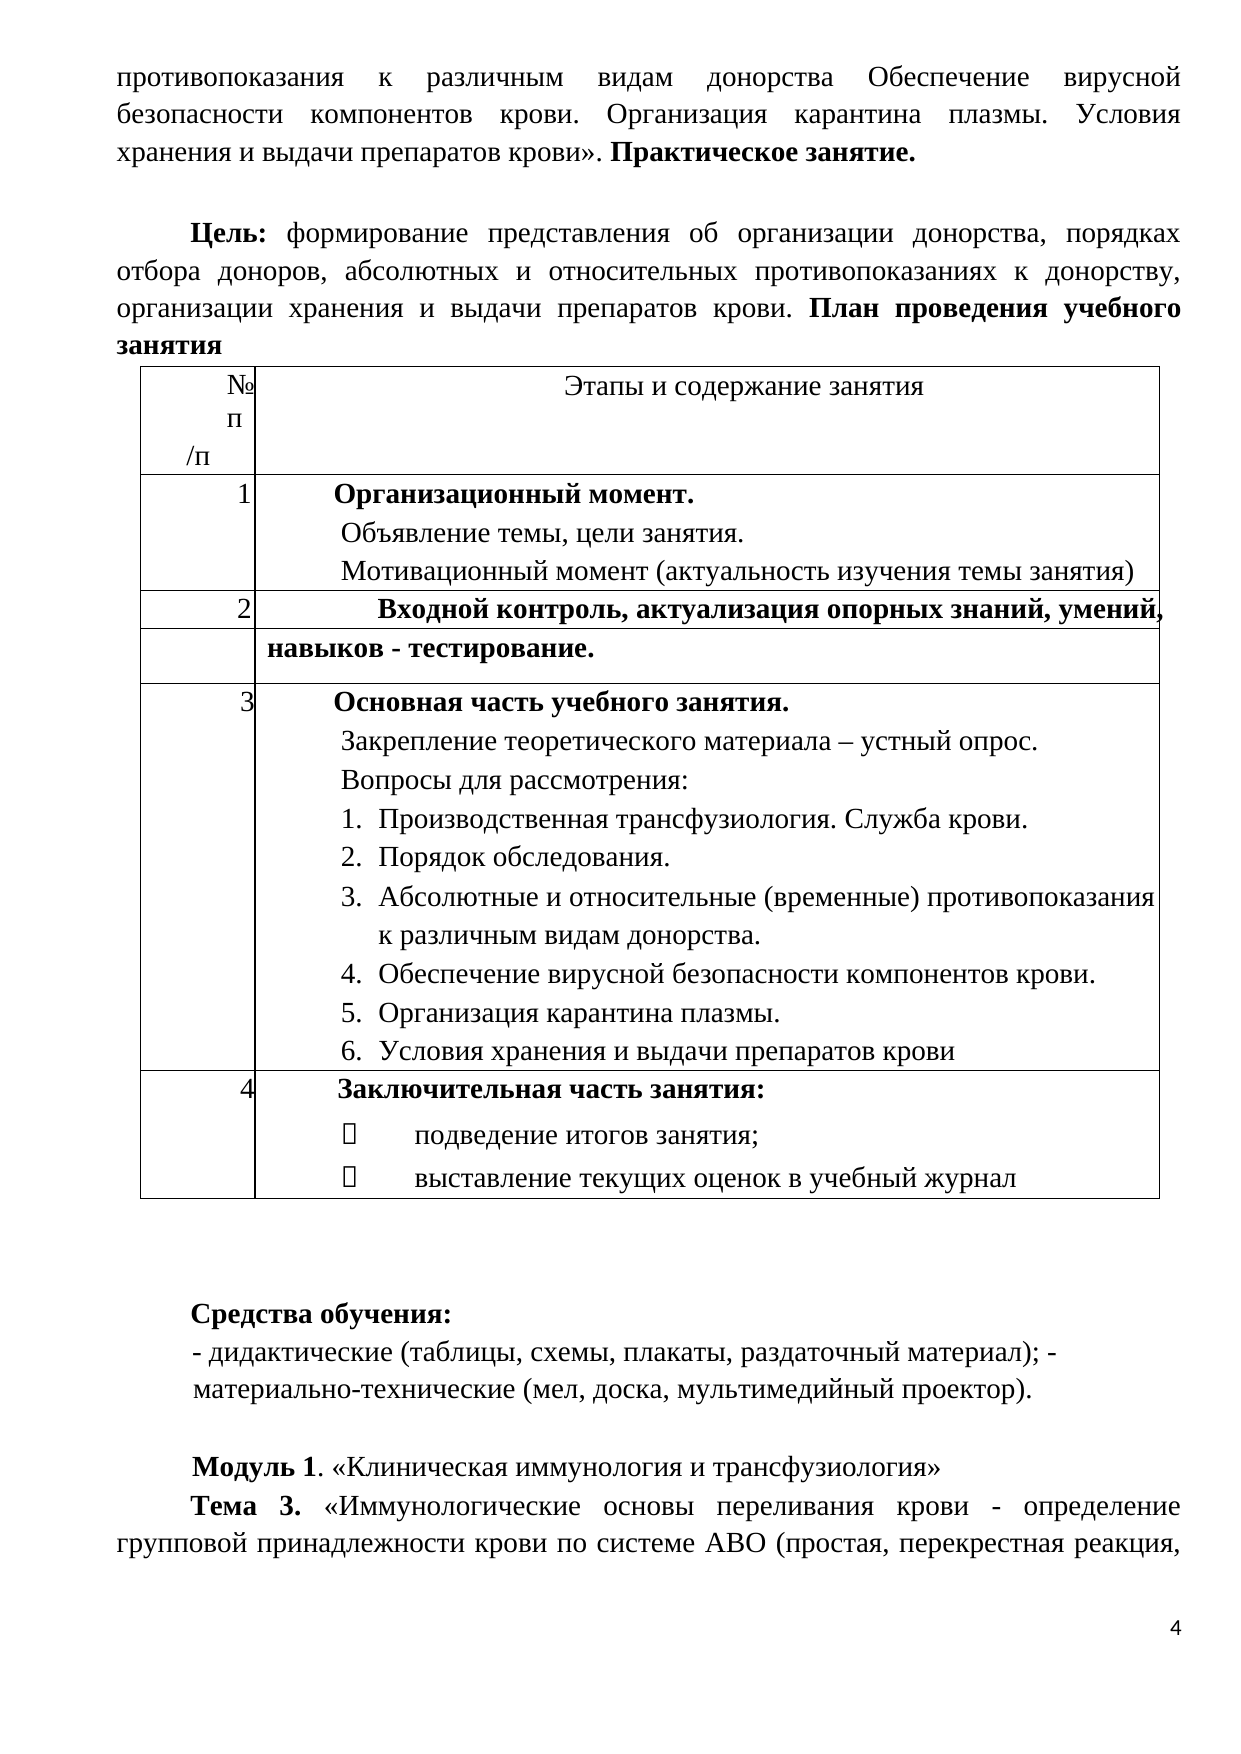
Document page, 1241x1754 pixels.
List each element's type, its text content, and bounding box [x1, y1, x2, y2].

table_cell [141, 629, 254, 683]
text Цель: формирование представления об организации донорства, порядках отбора доноров, абсолютных и относительных противопоказаниях к донорству, организации хранения и выдачи препаратов крови. План проведения учебного занятия [116, 216, 1181, 361]
table_cell 1 [141, 475, 254, 590]
table_cell Основная часть учебного занятия. Закрепление теоретического материала – устный опрос. Вопросы для рассмотрения: Производственная трансфузиология. Служба крови. Порядок обследования. Абсолютные и относительные (временные) противопоказания к различным видам донорства. Обеспечение вирусной безопасности компонентов крови. Организация карантина плазмы. Условия хранения и выдачи препаратов крови [256, 684, 1159, 1070]
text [116, 59, 1181, 167]
table_cell 3 [141, 684, 254, 1070]
text Модуль 1. «Клиническая иммунология и трансфузиология» [192, 1449, 1181, 1483]
table_cell Организационный момент. Объявление темы, цели занятия. Мотивационный момент (актуальность изучения темы занятия) [256, 475, 1159, 590]
table_header № п /п [141, 367, 254, 474]
table_cell 4 [141, 1071, 254, 1198]
text - дидактические (таблицы, схемы, плакаты, раздаточный материал); - материально-технические (мел, доска, мультимедийный проектор). [192, 1334, 1057, 1405]
table_cell Входной контроль, актуализация опорных знаний, умений, [256, 591, 1159, 628]
text Средства обучения: [190, 1296, 1181, 1330]
table_header Этапы и содержание занятия [256, 367, 1159, 474]
table_cell навыков - тестирование. [256, 629, 1159, 683]
table_cell Заключительная часть занятия: подведение итогов занятия; выставление текущих оценок в учебный журнал [256, 1071, 1159, 1198]
table_cell 2 [141, 591, 254, 628]
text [116, 1488, 1181, 1559]
